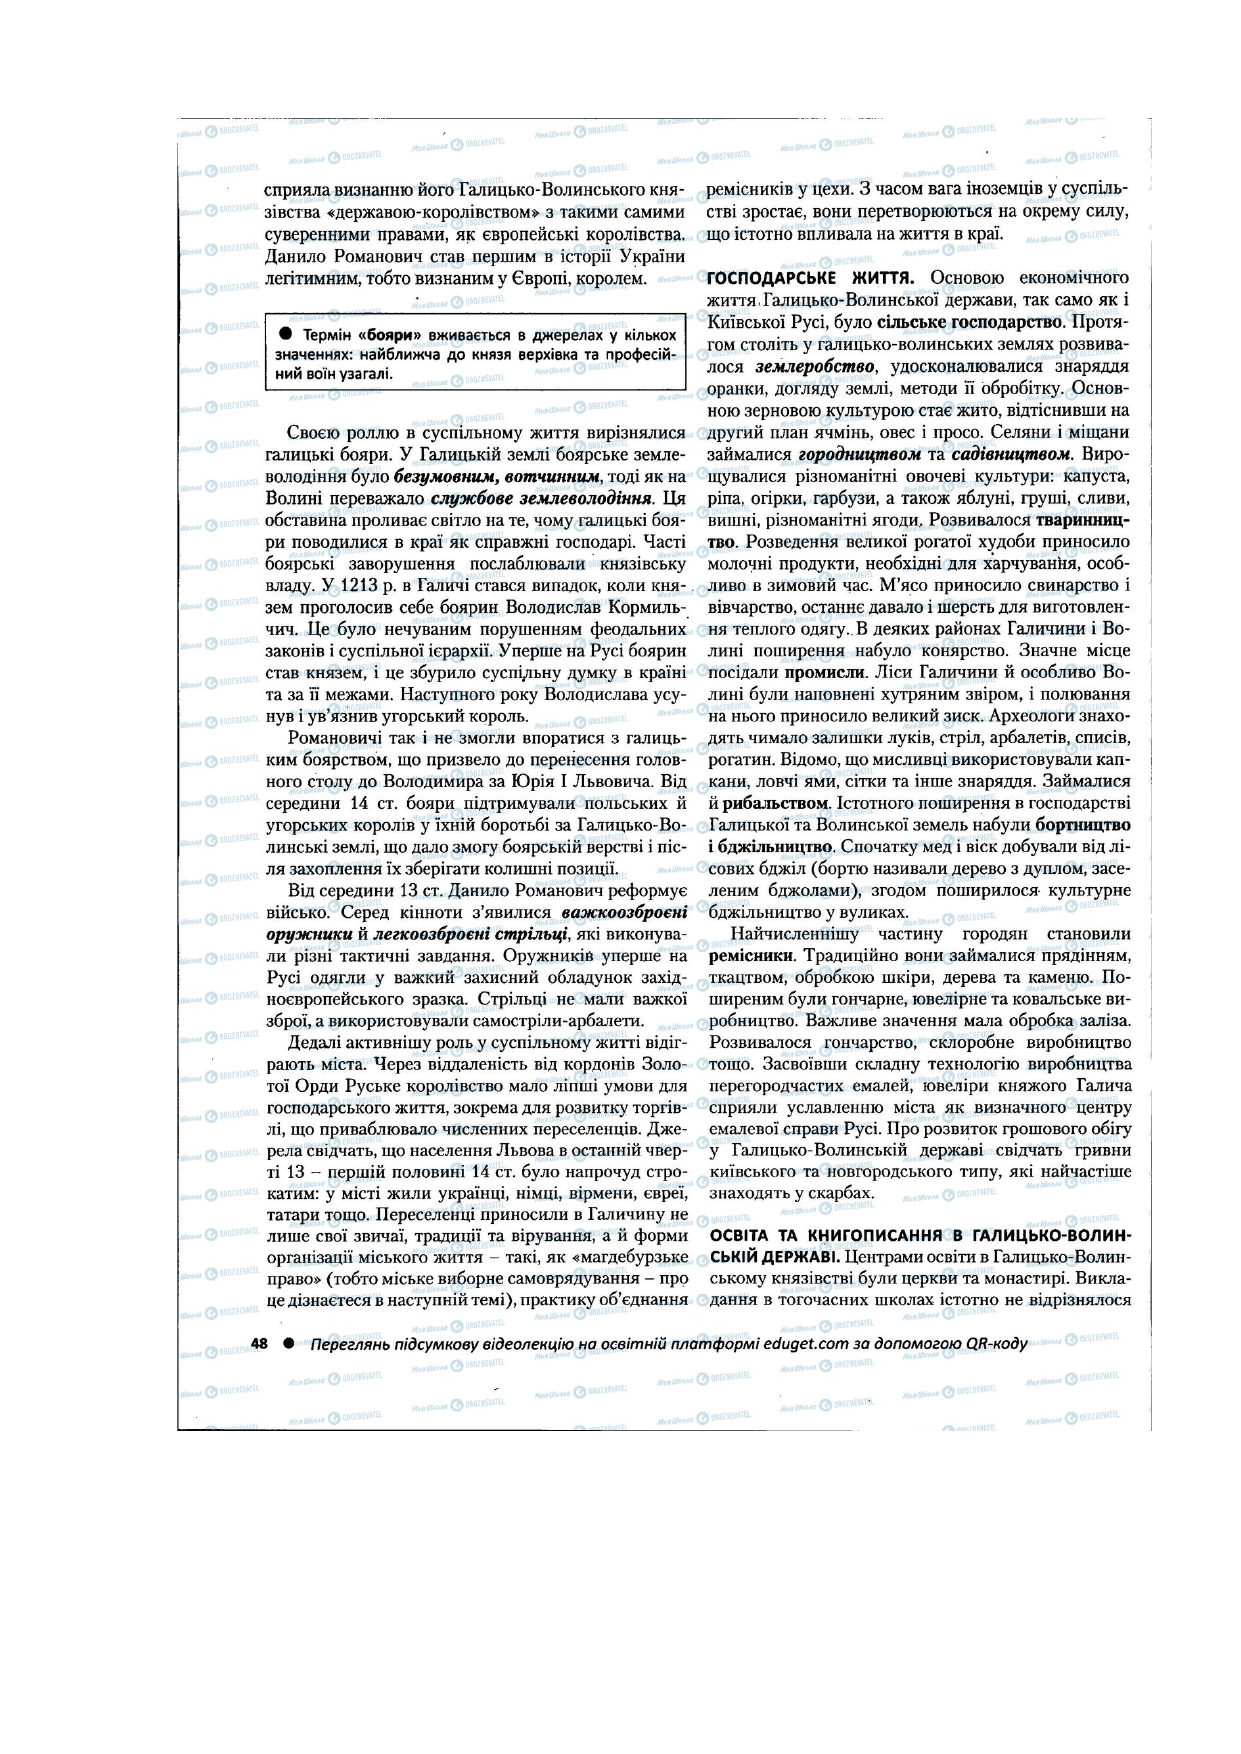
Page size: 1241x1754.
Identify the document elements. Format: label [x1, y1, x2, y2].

picture [177, 118, 1152, 1431]
